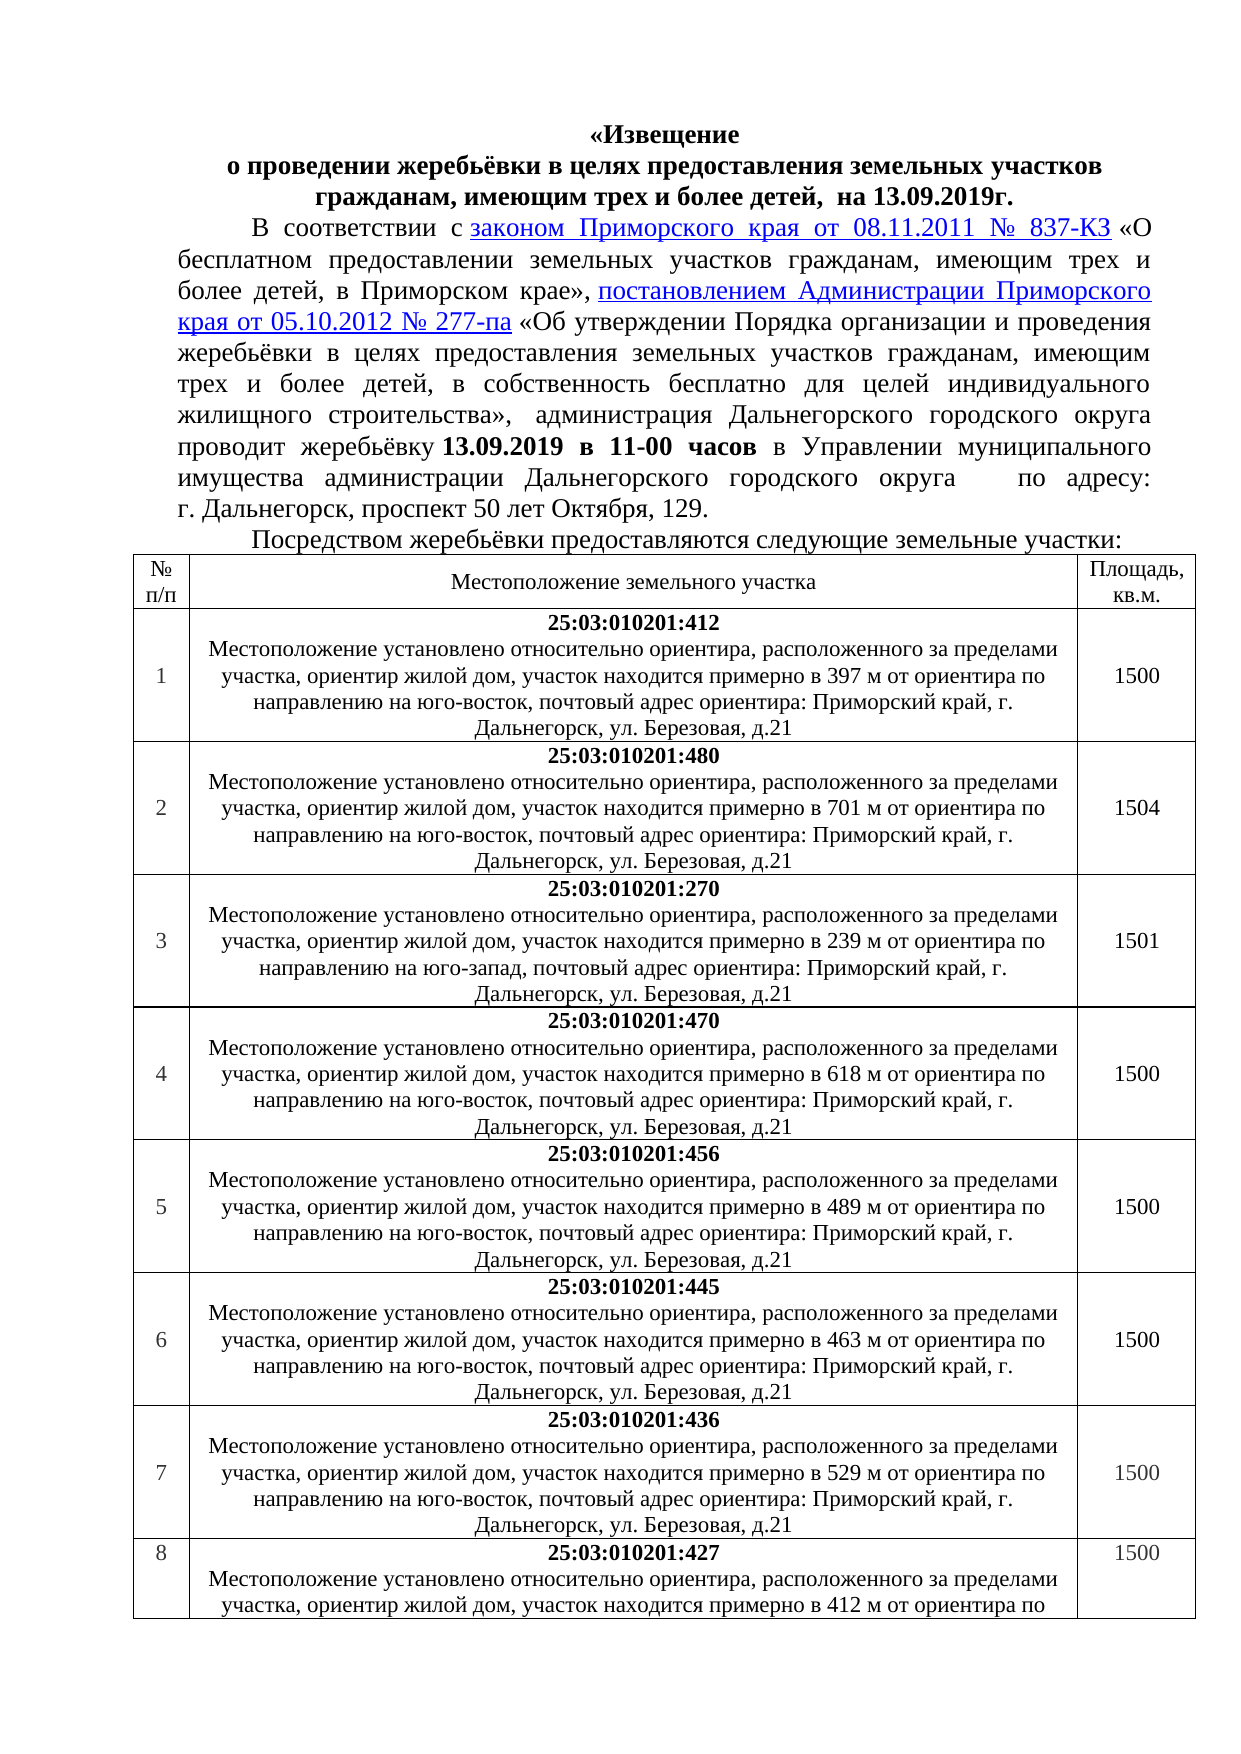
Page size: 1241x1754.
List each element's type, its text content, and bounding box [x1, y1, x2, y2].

table_cell 5 [134, 1140, 189, 1272]
table_cell 1501 [1078, 875, 1195, 1006]
table_cell 25:03:010201:436 Местоположение установлено относительно ориентира, расположенного за пределами участка, ориентир жилой дом, участок находится примерно в 529 м от ориентира по направлению на юго-восток, почтовый адрес ориентира: Приморский край, г. Дальнегорск, ул. Березовая, д.21 [190, 1406, 1077, 1538]
table_cell 1504 [1078, 742, 1195, 873]
text Посредством жеребьёвки предоставляются следующие земельные участки: [177, 523, 1152, 554]
table_cell 2 [134, 742, 189, 873]
table_cell 1500 [1078, 609, 1195, 741]
table_cell 25:03:010201:470 Местоположение установлено относительно ориентира, расположенного за пределами участка, ориентир жилой дом, участок находится примерно в 618 м от ориентира по направлению на юго-восток, почтовый адрес ориентира: Приморский край, г. Дальнегорск, ул. Березовая, д.21 [190, 1008, 1077, 1139]
table_cell 25:03:010201:456 Местоположение установлено относительно ориентира, расположенного за пределами участка, ориентир жилой дом, участок находится примерно в 489 м от ориентира по направлению на юго-восток, почтовый адрес ориентира: Приморский край, г. Дальнегорск, ул. Березовая, д.21 [190, 1140, 1077, 1272]
table_cell 25:03:010201:412 Местоположение установлено относительно ориентира, расположенного за пределами участка, ориентир жилой дом, участок находится примерно в 397 м от ориентира по направлению на юго-восток, почтовый адрес ориентира: Приморский край, г. Дальнегорск, ул. Березовая, д.21 [190, 609, 1077, 741]
table_header Площадь, кв.м. [1078, 555, 1195, 608]
table_cell 1 [134, 609, 189, 741]
table_cell 1500 [1078, 1406, 1195, 1538]
table_cell 25:03:010201:445 Местоположение установлено относительно ориентира, расположенного за пределами участка, ориентир жилой дом, участок находится примерно в 463 м от ориентира по направлению на юго-восток, почтовый адрес ориентира: Приморский край, г. Дальнегорск, ул. Березовая, д.21 [190, 1273, 1077, 1405]
text В соответствии с законом Приморского края от 08.11.2011 № 837-КЗ «О бесплатном предоставлении земельных участков гражданам, имеющим трех и более детей, в Приморском крае», постановлением Администрации Приморского края от 05.10.2012 № 277-па «Об утверждении Порядка организации и проведения жеребьёвки в целях предоставления земельных участков гражданам, имеющим трех и более детей, в собственность бесплатно для целей индивидуального жилищного строительства», администрация Дальнегорского городского округа проводит жеребьёвку 13.09.2019 в 11-00 часов в Управлении муниципального имущества администрации Дальнегорского городского округа по адресу: г. Дальнегорск, проспект 50 лет Октября, 129. [177, 212, 1152, 523]
subtitle «Извещение о проведении жеребьёвки в целях предоставления земельных участков гражданам, имеющим трех и более детей, на 13.09.2019г. [177, 118, 1152, 212]
table_cell 1500 [1078, 1008, 1195, 1139]
table_cell 7 [134, 1406, 189, 1538]
table_header Местоположение земельного участка [190, 555, 1077, 608]
table_cell 6 [134, 1273, 189, 1405]
table_cell 1500 [1078, 1539, 1195, 1618]
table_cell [190, 1539, 1077, 1618]
table_cell 3 [134, 875, 189, 1006]
table_cell 8 [134, 1539, 189, 1618]
table_cell 25:03:010201:270 Местоположение установлено относительно ориентира, расположенного за пределами участка, ориентир жилой дом, участок находится примерно в 239 м от ориентира по направлению на юго-запад, почтовый адрес ориентира: Приморский край, г. Дальнегорск, ул. Березовая, д.21 [190, 875, 1077, 1006]
table_cell 25:03:010201:480 Местоположение установлено относительно ориентира, расположенного за пределами участка, ориентир жилой дом, участок находится примерно в 701 м от ориентира по направлению на юго-восток, почтовый адрес ориентира: Приморский край, г. Дальнегорск, ул. Березовая, д.21 [190, 742, 1077, 873]
table_header №п/п [134, 555, 189, 608]
table_cell 1500 [1078, 1273, 1195, 1405]
table_cell 4 [134, 1008, 189, 1139]
table_cell 1500 [1078, 1140, 1195, 1272]
